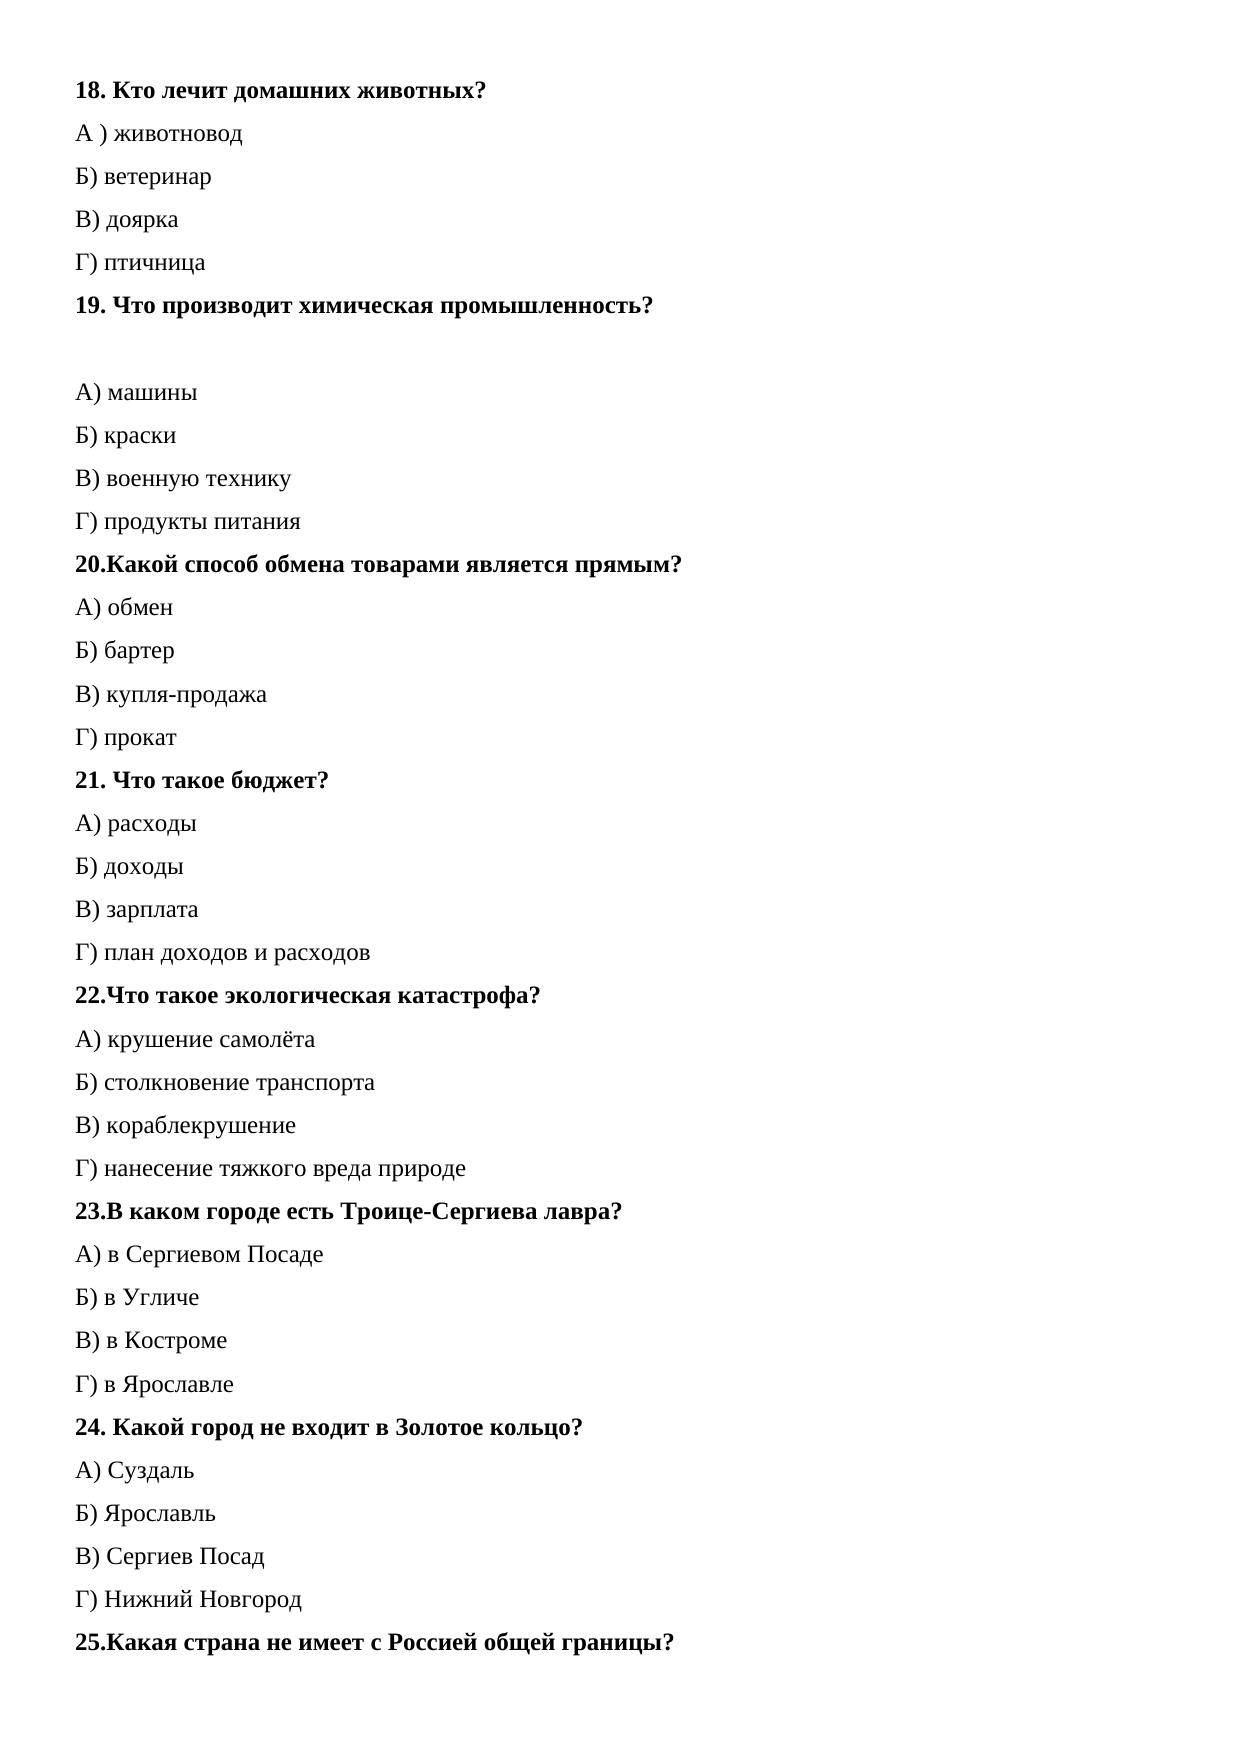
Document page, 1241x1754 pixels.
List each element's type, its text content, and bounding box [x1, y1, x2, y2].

text А ) животновод [75, 118, 1165, 147]
text А) крушение самолёта [75, 1024, 1165, 1052]
text Г) прокат [75, 722, 1165, 751]
text Г) план доходов и расходов [75, 937, 1165, 966]
text Б) столкновение транспорта [75, 1067, 1165, 1096]
text В) кораблекрушение [75, 1110, 1165, 1139]
text 24. Какой город не входит в Золотое кольцо? [75, 1412, 1165, 1441]
text Г) продукты питания [75, 506, 1165, 535]
text В) купля-продажа [75, 679, 1165, 707]
text Г) нанесение тяжкого вреда природе [75, 1153, 1165, 1182]
text Б) краски [75, 420, 1165, 449]
text 19. Что производит химическая промышленность? [75, 291, 1165, 319]
text Б) Ярославль [75, 1498, 1165, 1527]
text 20.Какой способ обмена товарами является прямым? [75, 549, 1165, 578]
text 25.Какая страна не имеет с Россией общей границы? [75, 1627, 1165, 1656]
text В) военную технику [75, 463, 1165, 492]
text В) доярка [75, 204, 1165, 233]
text 22.Что такое экологическая катастрофа? [75, 981, 1165, 1009]
text В) зарплата [75, 894, 1165, 923]
text А) Суздаль [75, 1455, 1165, 1484]
text Г) птичница [75, 247, 1165, 276]
text А) расходы [75, 808, 1165, 837]
text В) в Костроме [75, 1326, 1165, 1354]
text А) в Сергиевом Посаде [75, 1239, 1165, 1268]
text А) машины [75, 377, 1165, 406]
text Б) доходы [75, 851, 1165, 880]
text 23.В каком городе есть Троице-Сергиева лавра? [75, 1196, 1165, 1225]
text Б) в Угличе [75, 1282, 1165, 1311]
text Г) Нижний Новгород [75, 1584, 1165, 1613]
text Б) ветеринар [75, 161, 1165, 190]
text 21. Что такое бюджет? [75, 765, 1165, 794]
text 18. Кто лечит домашних животных? [75, 75, 1165, 104]
text Г) в Ярославле [75, 1369, 1165, 1397]
text Б) бартер [75, 636, 1165, 664]
text В) Сергиев Посад [75, 1541, 1165, 1570]
text А) обмен [75, 592, 1165, 621]
